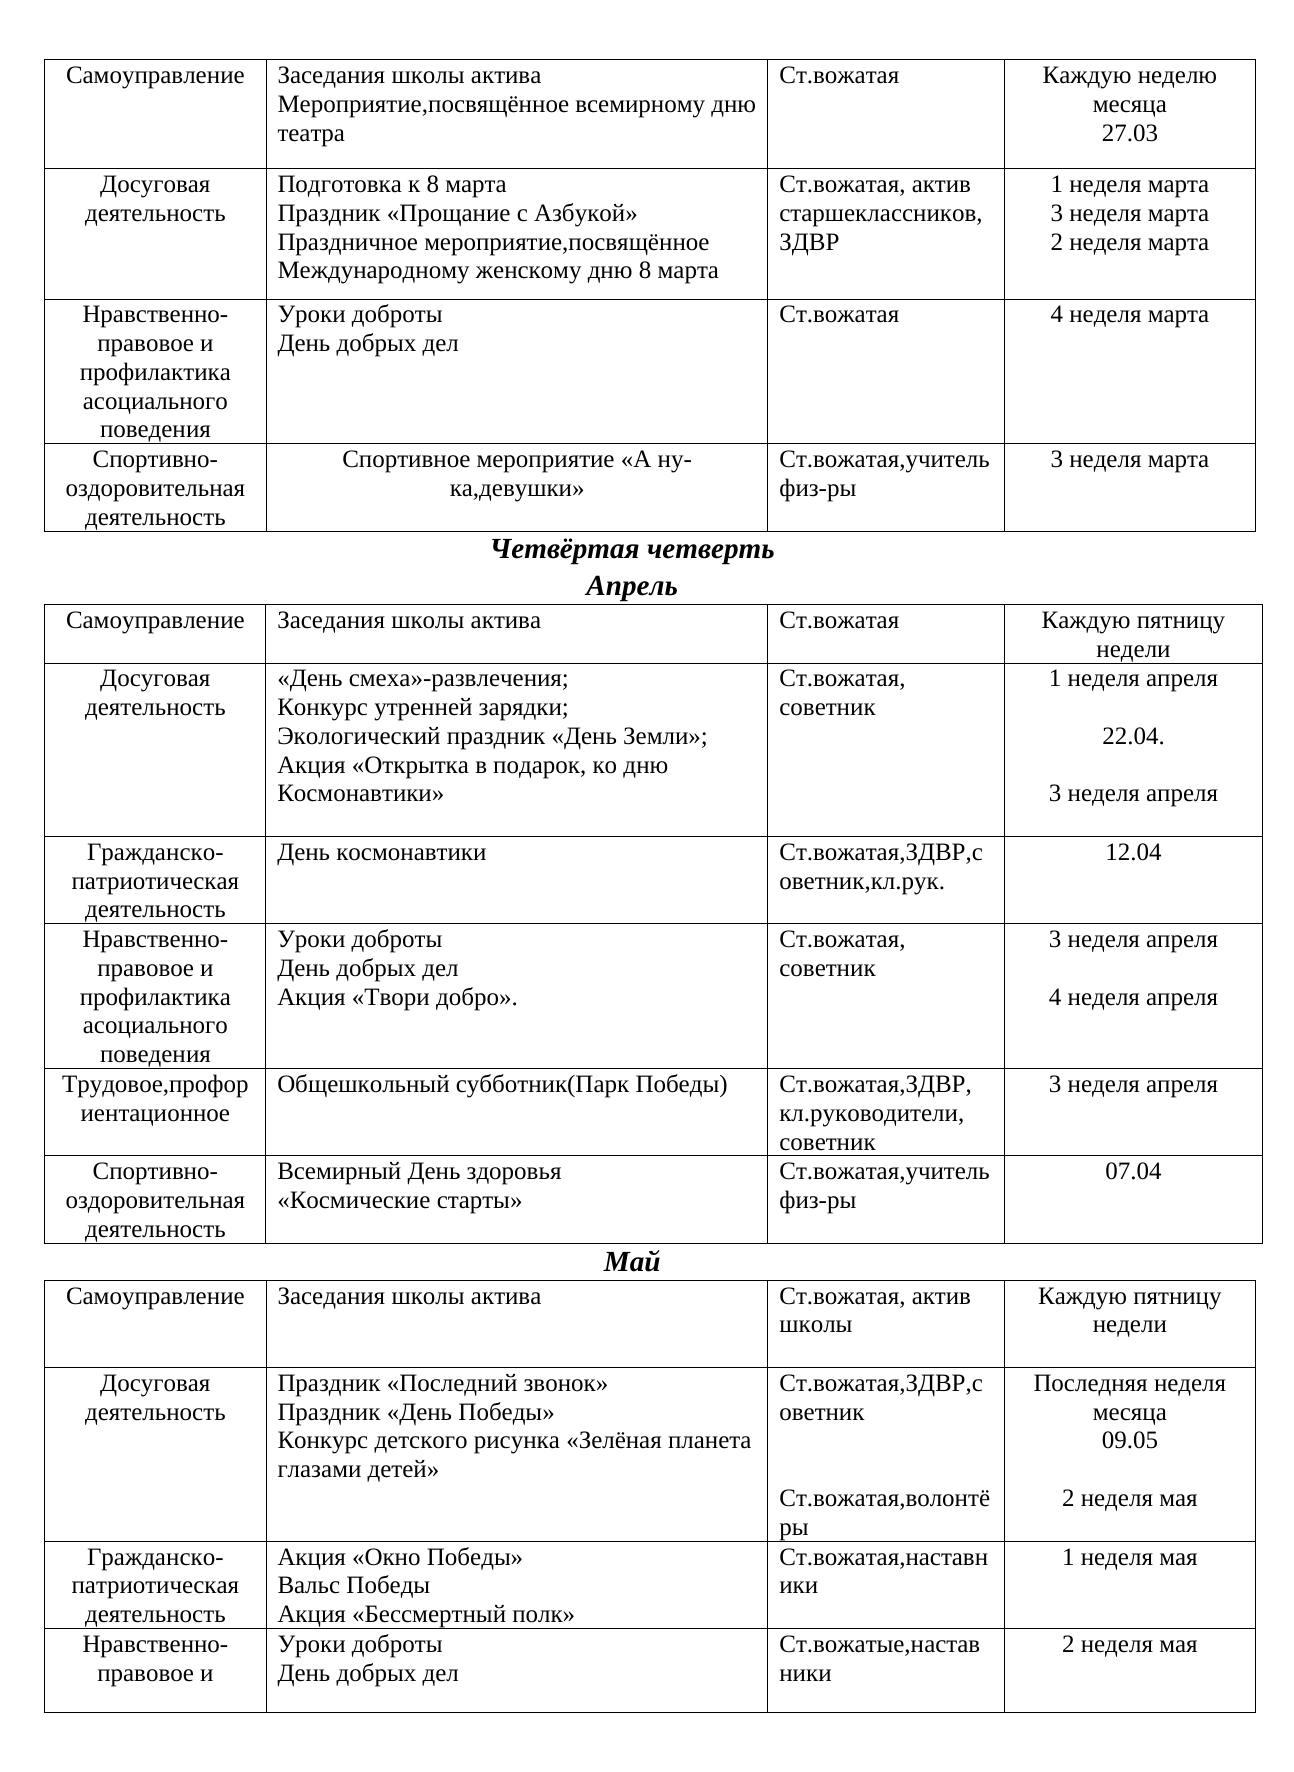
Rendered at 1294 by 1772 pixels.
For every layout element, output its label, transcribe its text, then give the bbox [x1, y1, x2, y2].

table_cell «День смеха»-развлечения; Конкурс утренней зарядки; Экологический праздник «День Земли»; Акция «Открытка в подарок, ко дню Космонавтики» [266, 664, 767, 836]
table_cell Ст.вожатая,учитель физ-ры [768, 1156, 1004, 1243]
table_header Каждую пятницу недели [1005, 1281, 1255, 1367]
table_cell Ст.вожатая, советник [768, 924, 1004, 1068]
table_cell 4 неделя марта [1005, 300, 1255, 443]
table_cell Праздник «Последний звонок» Праздник «День Победы» Конкурс детского рисунка «Зелёная планета глазами детей» [267, 1368, 767, 1541]
table_cell 3 неделя марта [1005, 444, 1255, 531]
table_cell Последняя неделя месяца 09.05 2 неделя мая [1005, 1368, 1255, 1541]
table_cell Уроки доброты День добрых дел Акция «Твори добро». [266, 924, 767, 1068]
table_cell День космонавтики [266, 837, 767, 923]
table_cell Гражданско-патриотическая деятельность [45, 837, 265, 923]
table_cell Ст.вожатая,ЗДВР, кл.руководители, советник [768, 1069, 1004, 1155]
table_header Заседания школы актива [267, 1281, 767, 1367]
table_cell Спортивно-оздоровительная деятельность [45, 1156, 265, 1243]
table_header Самоуправление [45, 1281, 266, 1367]
table_cell 07.04 [1005, 1156, 1262, 1243]
table_cell Ст.вожатая, советник [768, 664, 1004, 836]
text Апрель [59, 568, 1205, 601]
table_cell 12.04 [1005, 837, 1262, 923]
table_cell 2 неделя мая [1005, 1629, 1255, 1712]
table_cell Нравственно-правовое и профилактика асоциального поведения [45, 300, 266, 443]
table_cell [267, 1629, 767, 1712]
table_cell Досуговая деятельность [45, 1368, 266, 1541]
table_cell Акция «Окно Победы» Вальс Победы Акция «Бессмертный полк» [267, 1542, 767, 1628]
table_cell Трудовое,профориентационное [45, 1069, 265, 1155]
table_header Каждую неделю месяца 27.03 [1005, 60, 1255, 168]
table_cell Спортивно-оздоровительная деятельность [45, 444, 266, 531]
table_cell Ст.вожатая [768, 300, 1004, 443]
table_cell Досуговая деятельность [45, 169, 266, 298]
table_cell Ст.вожатая,ЗДВР,советник Ст.вожатая,волонтёры [768, 1368, 1004, 1541]
table_header Ст.вожатая, актив школы [768, 1281, 1004, 1367]
text Май [59, 1244, 1205, 1277]
table_cell Всемирный День здоровья «Космические старты» [266, 1156, 767, 1243]
table_cell Ст.вожатая, актив старшеклассников, ЗДВР [768, 169, 1004, 298]
table_header Самоуправление [45, 605, 265, 662]
table_header Заседания школы актива [266, 605, 767, 662]
table_header Каждую пятницу недели [1005, 605, 1262, 662]
table_cell Спортивное мероприятие «А ну-ка,девушки» [267, 444, 767, 531]
text Четвёртая четверть [59, 532, 1205, 565]
table_header Заседания школы актива Мероприятие,посвящённое всемирному дню театра [267, 60, 767, 168]
table_cell Уроки доброты День добрых дел [267, 300, 767, 443]
table_cell 1 неделя мая [1005, 1542, 1255, 1628]
table_cell 1 неделя апреля 22.04. 3 неделя апреля [1005, 664, 1262, 836]
table_cell Подготовка к 8 марта Праздник «Прощание с Азбукой» Праздничное мероприятие,посвящённое Международному женскому дню 8 марта [267, 169, 767, 298]
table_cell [45, 1629, 266, 1712]
table_cell Гражданско-патриотическая деятельность [45, 1542, 266, 1628]
table_cell Ст.вожатая,учитель физ-ры [768, 444, 1004, 531]
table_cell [768, 1629, 1004, 1712]
table_cell 1 неделя марта 3 неделя марта 2 неделя марта [1005, 169, 1255, 298]
table_header Ст.вожатая [768, 605, 1004, 662]
table_cell Досуговая деятельность [45, 664, 265, 836]
table_cell Нравственно-правовое и профилактика асоциального поведения [45, 924, 265, 1068]
table_cell 3 неделя апреля 4 неделя апреля [1005, 924, 1262, 1068]
table_cell Ст.вожатая,наставники [768, 1542, 1004, 1628]
table_header Самоуправление [45, 60, 266, 168]
table_cell 3 неделя апреля [1005, 1069, 1262, 1155]
table_cell Общешкольный субботник(Парк Победы) [266, 1069, 767, 1155]
table_cell Ст.вожатая,ЗДВР,советник,кл.рук. [768, 837, 1004, 923]
table_header Ст.вожатая [768, 60, 1004, 168]
